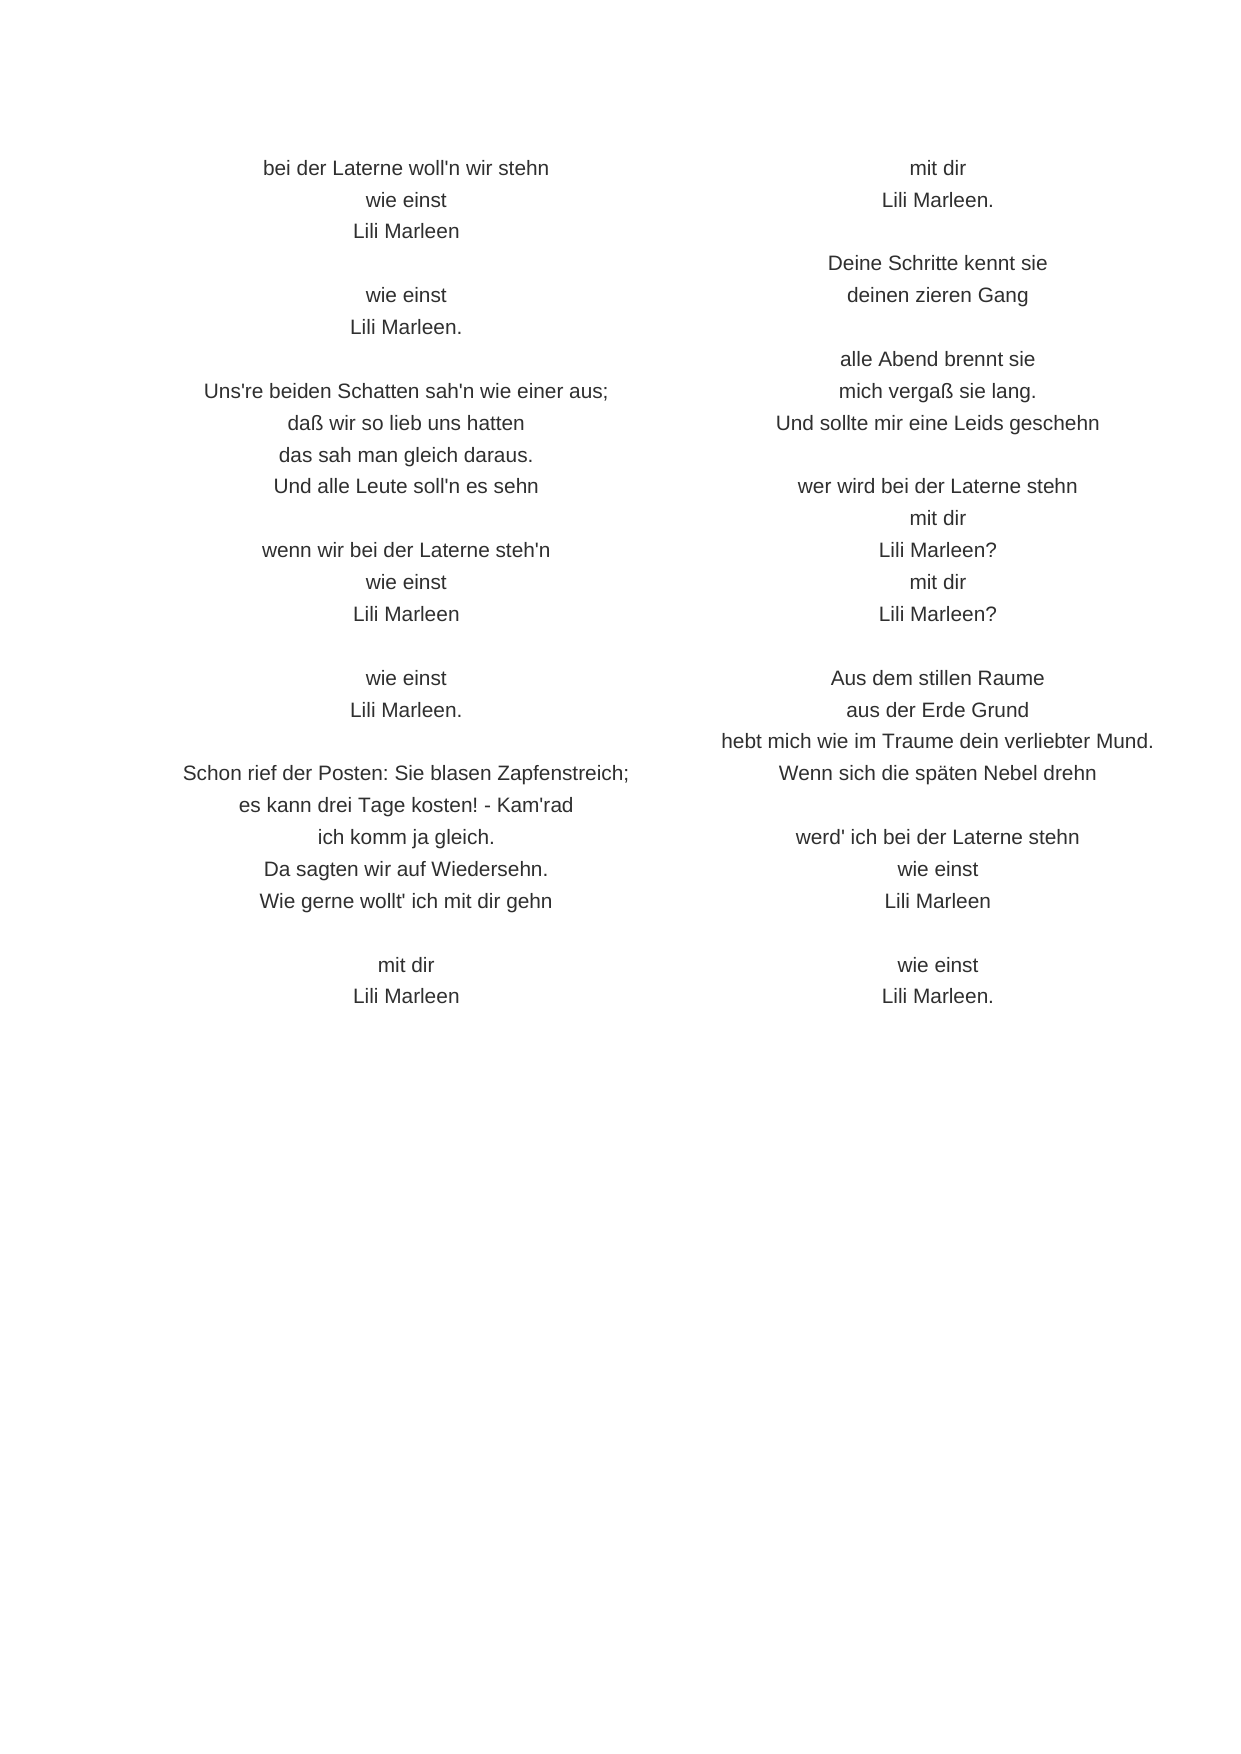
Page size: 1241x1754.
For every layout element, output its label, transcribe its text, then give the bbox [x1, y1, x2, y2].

text bei der Laterne woll'n wir stehn wie einst Lili Marleen wie einst Lili Marleen. Uns're beiden Schatten sah'n wie einer aus; daß wir so lieb uns hatten das sah man gleich daraus. Und alle Leute soll'n es sehn wenn wir bei der Laterne steh'n wie einst Lili Marleen wie einst Lili Marleen. Schon rief der Posten: Sie blasen Zapfenstreich; es kann drei Tage kosten! - Kam'rad ich komm ja gleich. Da sagten wir auf Wiedersehn. Wie gerne wollt' ich mit dir gehn mit dir Lili Marleen mit dir Lili Marleen. Deine Schritte kennt sie deinen zieren Gang alle Abend brennt sie mich vergaß sie lang. Und sollte mir eine Leids geschehn wer wird bei der Laterne stehn mit dir Lili Marleen? mit dir Lili Marleen? Aus dem stillen Raume aus der Erde Grund hebt mich wie im Traume dein verliebter Mund. Wenn sich die späten Nebel drehn werd' ich bei der Laterne stehn wie einst Lili Marleen wie einst Lili Marleen. [177, 148, 635, 1040]
text bei der Laterne woll'n wir stehn wie einst Lili Marleen wie einst Lili Marleen. Uns're beiden Schatten sah'n wie einer aus; daß wir so lieb uns hatten das sah man gleich daraus. Und alle Leute soll'n es sehn wenn wir bei der Laterne steh'n wie einst Lili Marleen wie einst Lili Marleen. Schon rief der Posten: Sie blasen Zapfenstreich; es kann drei Tage kosten! - Kam'rad ich komm ja gleich. Da sagten wir auf Wiedersehn. Wie gerne wollt' ich mit dir gehn mit dir Lili Marleen mit dir Lili Marleen. Deine Schritte kennt sie deinen zieren Gang alle Abend brennt sie mich vergaß sie lang. Und sollte mir eine Leids geschehn wer wird bei der Laterne stehn mit dir Lili Marleen? mit dir Lili Marleen? Aus dem stillen Raume aus der Erde Grund hebt mich wie im Traume dein verliebter Mund. Wenn sich die späten Nebel drehn werd' ich bei der Laterne stehn wie einst Lili Marleen wie einst Lili Marleen. [709, 148, 1167, 1008]
